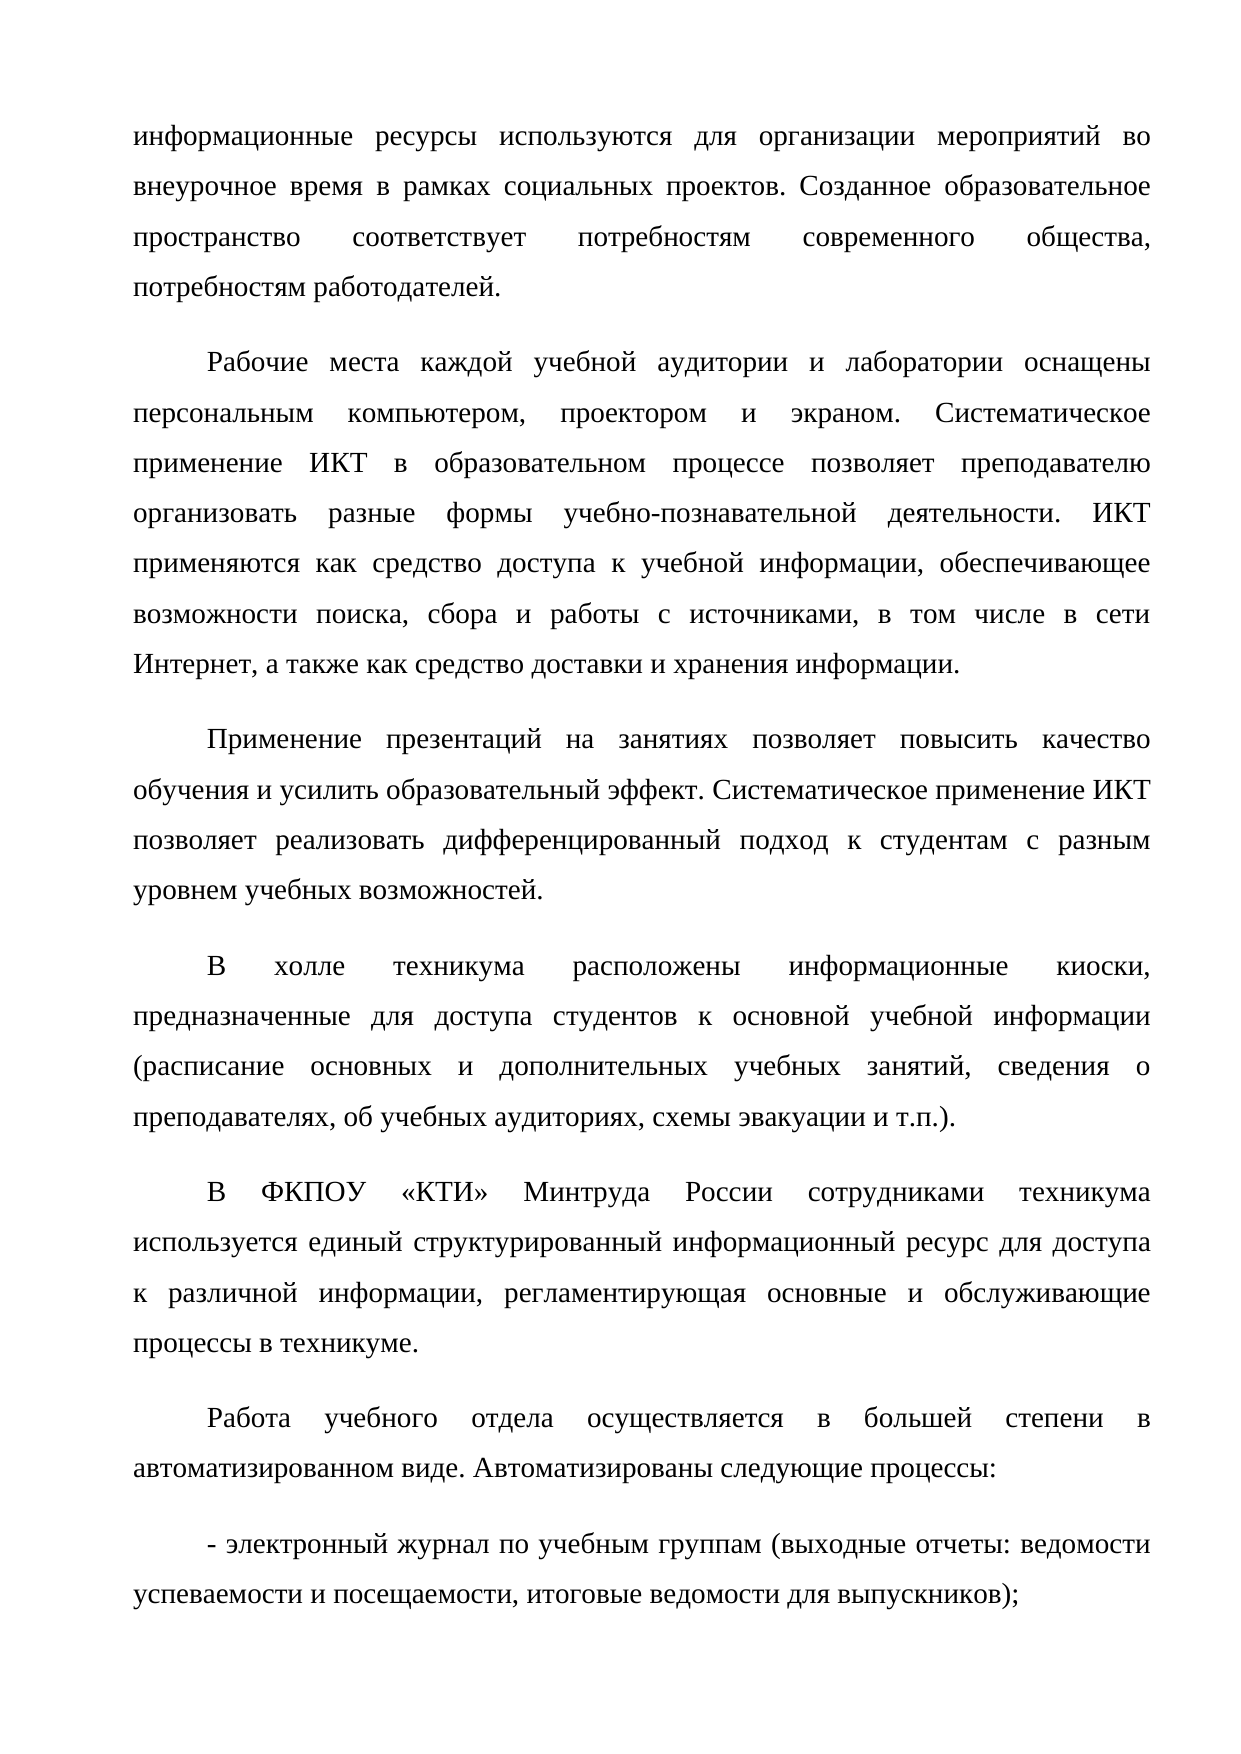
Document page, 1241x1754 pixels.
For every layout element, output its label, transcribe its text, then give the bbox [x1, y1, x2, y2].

text В ФКПОУ «КТИ» Минтруда России сотрудниками техникума используется единый структурированный информационный ресурс для доступа к различной информации, регламентирующая основные и обслуживающие процессы в техникуме. [133, 1174, 1152, 1358]
text Работа учебного отдела осуществляется в большей степени в автоматизированном виде. Автоматизированы следующие процессы: [133, 1400, 1152, 1484]
text - электронный журнал по учебным группам (выходные отчеты: ведомости успеваемости и посещаемости, итоговые ведомости для выпускников); [133, 1526, 1152, 1610]
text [133, 118, 1152, 303]
text Применение презентаций на занятиях позволяет повысить качество обучения и усилить образовательный эффект. Систематическое применение ИКТ позволяет реализовать дифференцированный подход к студентам с разным уровнем учебных возможностей. [133, 722, 1152, 906]
text Рабочие места каждой учебной аудитории и лаборатории оснащены персональным компьютером, проектором и экраном. Систематическое применение ИКТ в образовательном процессе позволяет преподавателю организовать разные формы учебно-познавательной деятельности. ИКТ применяются как средство доступа к учебной информации, обеспечивающее возможности поиска, сбора и работы с источниками, в том числе в сети Интернет, а также как средство доставки и хранения информации. [133, 344, 1152, 680]
text В холле техникума расположены информационные киоски, предназначенные для доступа студентов к основной учебной информации (расписание основных и дополнительных учебных занятий, сведения о преподавателях, об учебных аудиториях, схемы эвакуации и т.п.). [133, 948, 1152, 1132]
